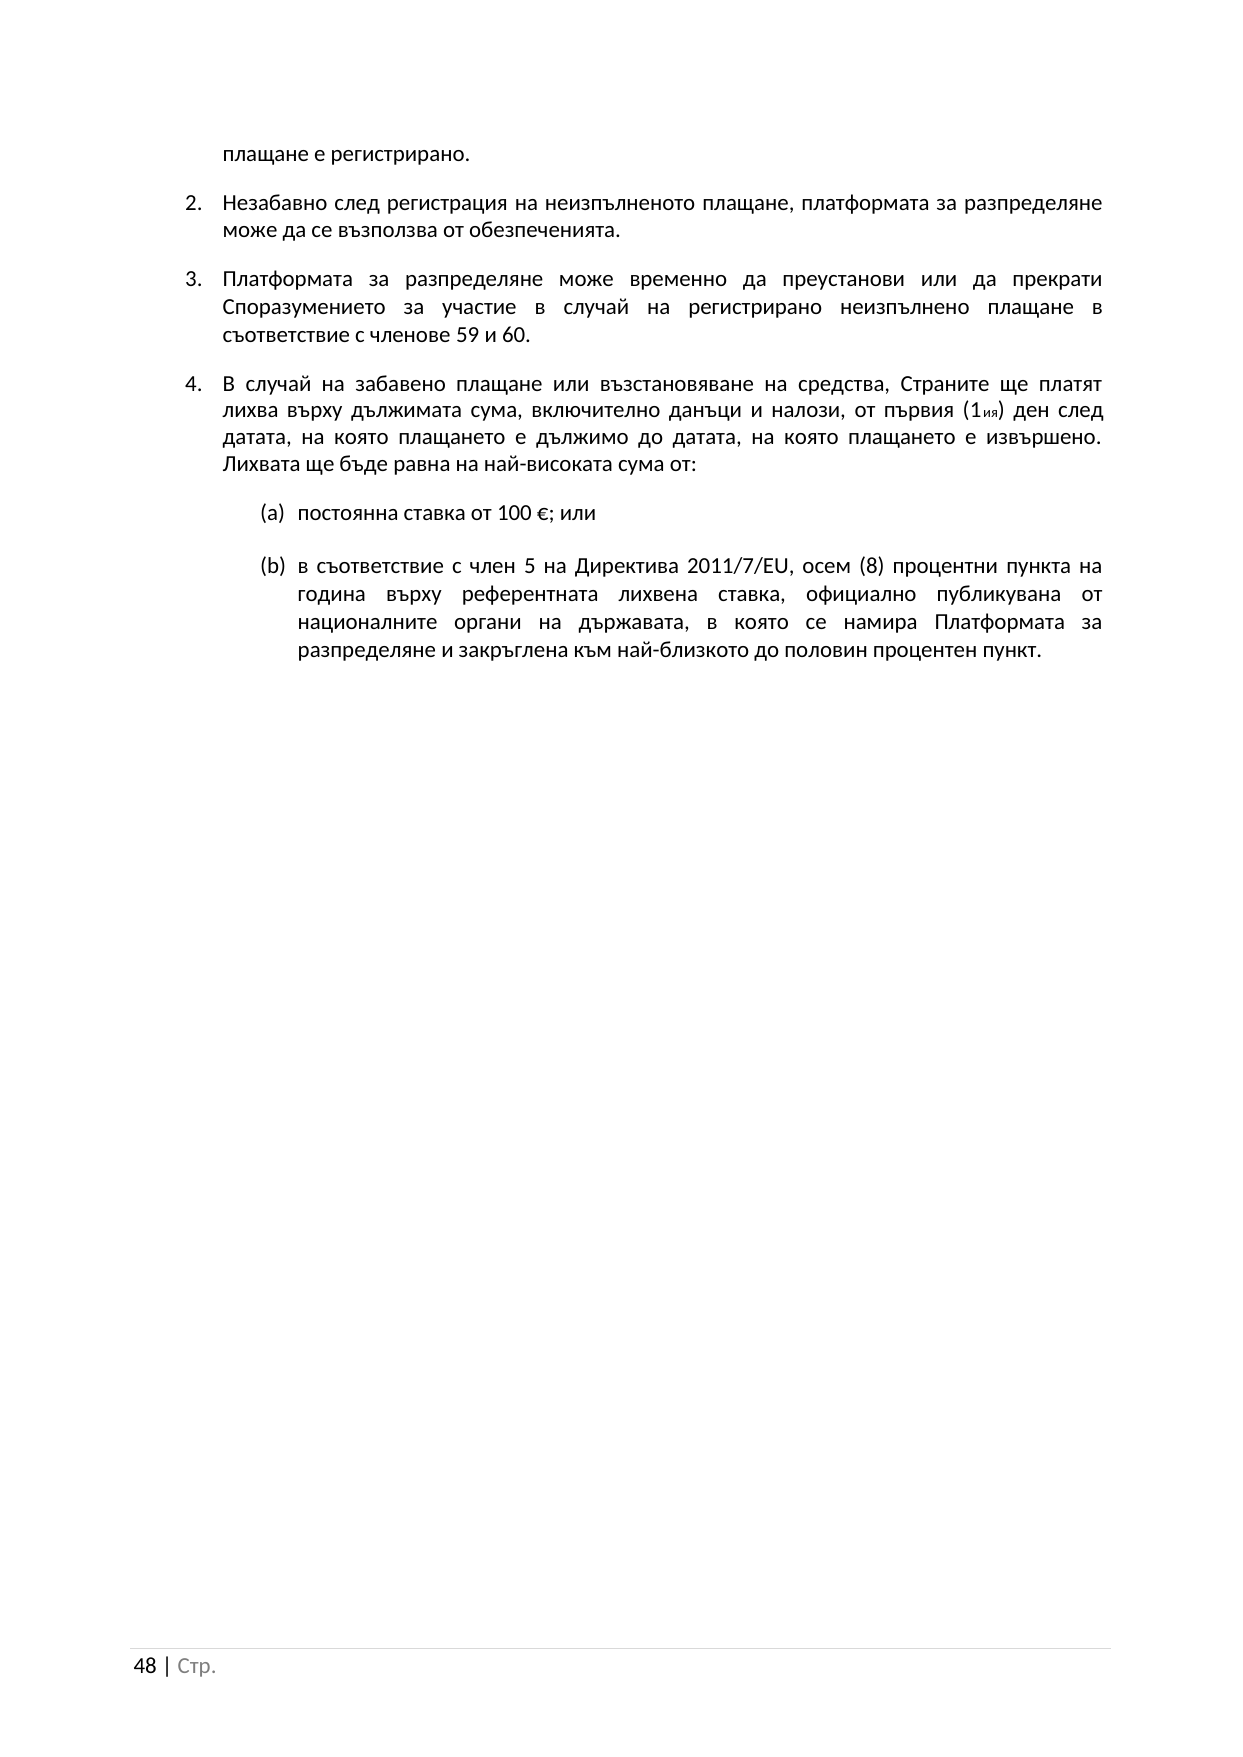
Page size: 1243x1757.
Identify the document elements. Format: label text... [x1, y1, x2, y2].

list Платформата за разпределяне може временно да преустанови или да прекрати Споразумението за участие в случай на регистрирано неизпълнено плащане в съответствие с членове 59 и 60. [185, 264, 1104, 348]
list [185, 139, 1104, 167]
list В случай на забавено плащане или възстановяване на средства, Страните ще платят лихва върху дължимата сума, включително данъци и налози, от първия (1ия) ден след датата, на която плащането е дължимо до датата, на която плащането е извършено. Лихвата ще бъде равна на най-високата сума от: [185, 370, 1104, 477]
list постоянна ставка от 100 €; или [260, 498, 1104, 526]
list Незабавно след регистрация на неизпълненото плащане, платформата за разпределяне може да се възползва от обезпеченията. [185, 188, 1104, 244]
list в съответствие с член 5 на Директива 2011/7/EU, осем (8) процентни пункта на година върху референтната лихвена ставка, официално публикувана от националните органи на държавата, в която се намира Платформата за разпределяне и закръглена към най-близкото до половин процентен пункт. [260, 551, 1104, 663]
